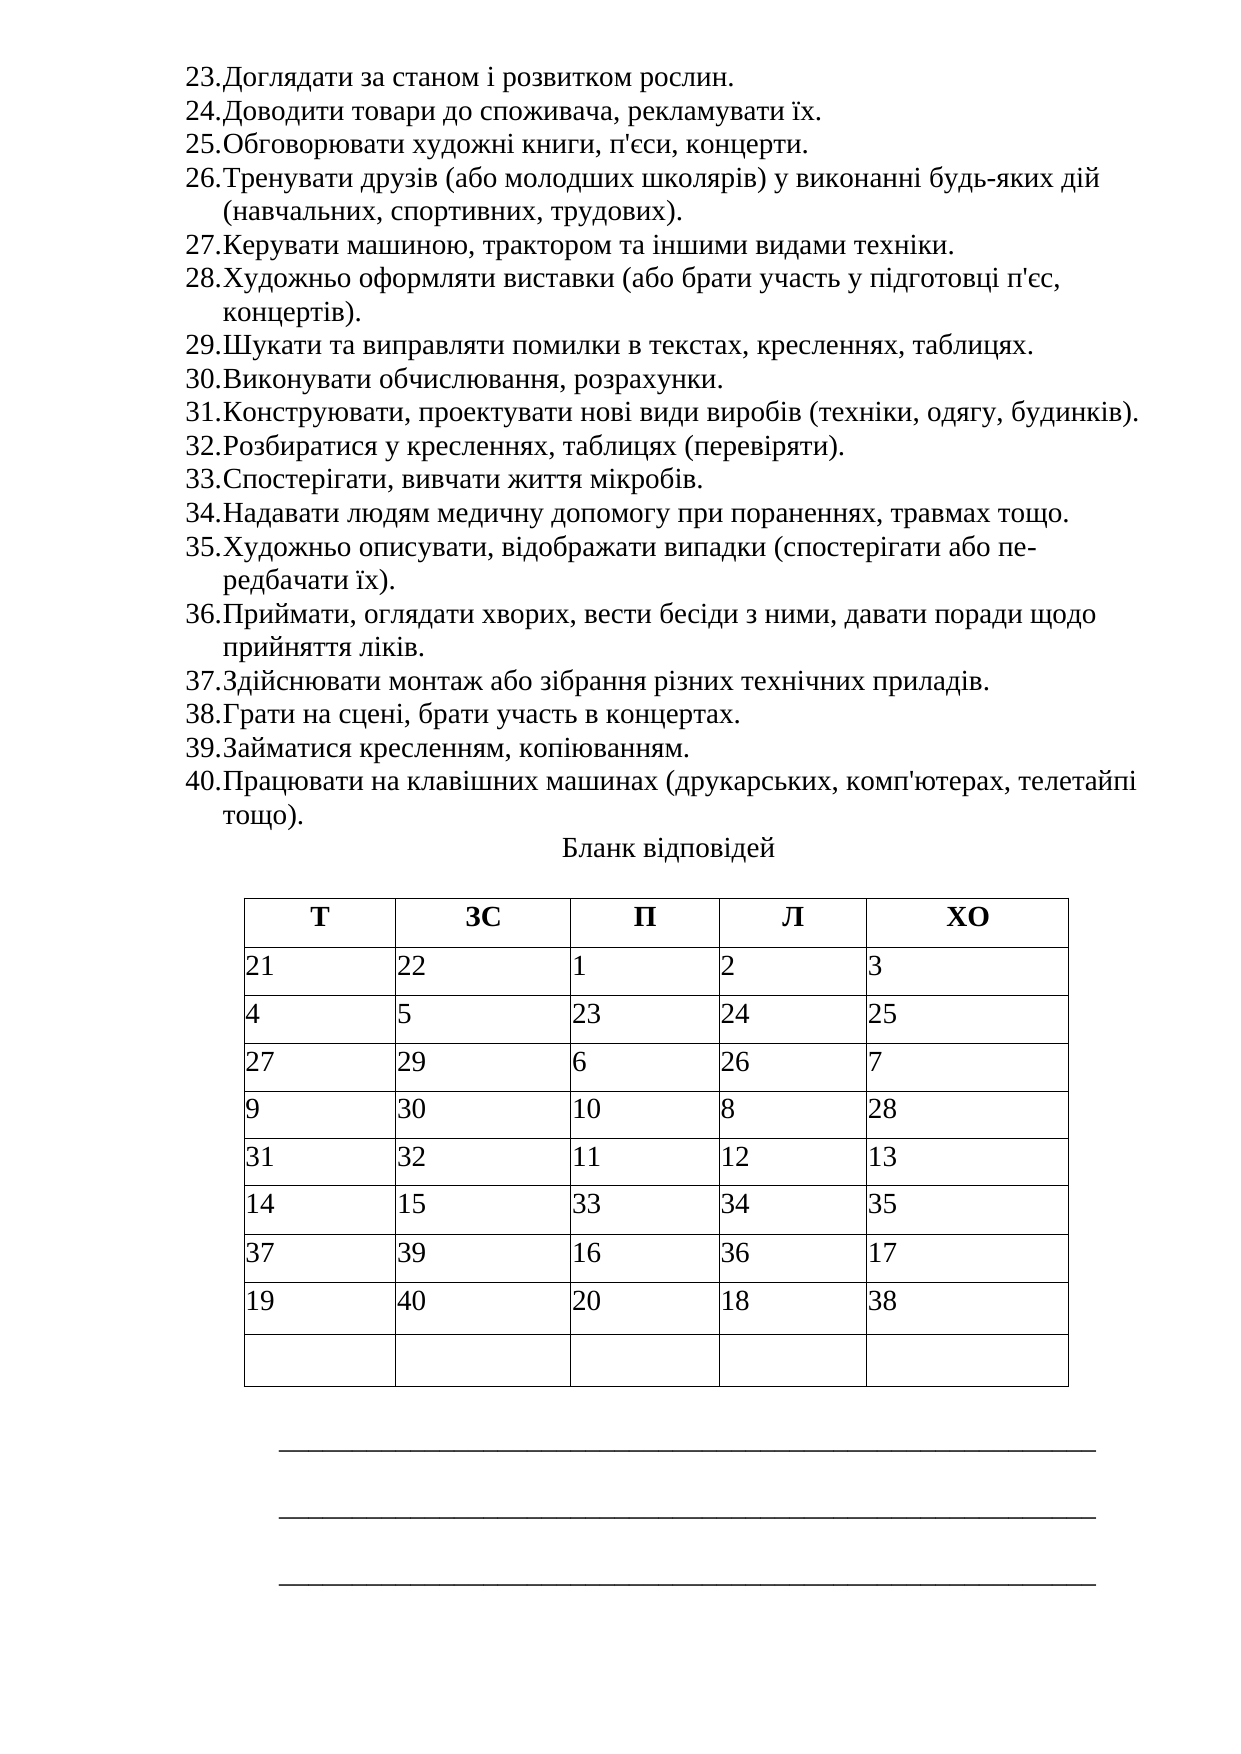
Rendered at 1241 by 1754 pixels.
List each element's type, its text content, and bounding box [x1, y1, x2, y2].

table_cell 26 [720, 1044, 866, 1091]
table_cell 39 [396, 1235, 570, 1282]
table_header ХО [867, 899, 1068, 947]
table_cell 3 [867, 948, 1068, 995]
table_cell 30 [396, 1092, 570, 1138]
table_cell 31 [245, 1139, 395, 1185]
list Шукати та виправляти помилки в текстах, кресленнях, таблицях. [185, 327, 1152, 361]
list Обговорювати художні книги, п'єси, концерти. [185, 126, 1152, 160]
table_cell 18 [720, 1283, 866, 1334]
table_cell 7 [867, 1044, 1068, 1091]
table_cell 21 [245, 948, 395, 995]
list Здійснювати монтаж або зібрання різних технічних приладів. [185, 663, 1152, 696]
table_cell 36 [720, 1235, 866, 1282]
table_cell 4 [245, 996, 395, 1043]
table_cell 19 [245, 1283, 395, 1334]
table_cell 32 [396, 1139, 570, 1185]
table_cell 29 [396, 1044, 570, 1091]
list Доводити товари до споживача, рекламувати їх. [185, 93, 1152, 126]
table_cell 37 [245, 1235, 395, 1282]
table_cell 25 [867, 996, 1068, 1043]
list Надавати людям медичну допомогу при пораненнях, травмах тощо. [185, 495, 1152, 529]
list Керувати машиною, трактором та іншими видами техніки. [185, 227, 1152, 260]
list Доглядати за станом і розвитком рослин. [185, 59, 1152, 93]
table_cell 24 [720, 996, 866, 1043]
table_cell 38 [867, 1283, 1068, 1334]
table_cell 8 [720, 1092, 866, 1138]
table_cell 35 [867, 1186, 1068, 1234]
table_cell 28 [867, 1092, 1068, 1138]
list Конструювати, проектувати нові види виробів (техніки, одягу, будинків). [185, 394, 1152, 428]
table_cell 6 [571, 1044, 719, 1091]
list Виконувати обчислювання, розрахунки. [185, 361, 1152, 394]
table_cell 13 [867, 1139, 1068, 1185]
list Художньо описувати, відображати випадки (спостерігати або передбачати їх). [185, 529, 1152, 596]
table_cell 10 [571, 1092, 719, 1138]
table_cell 40 [396, 1283, 570, 1334]
table_cell 12 [720, 1139, 866, 1185]
list Займатися кресленням, копіюванням. [185, 730, 1152, 763]
table_cell 1 [571, 948, 719, 995]
list Розбиратися у кресленнях, таблицях (перевіряти). [185, 428, 1152, 462]
table_header ЗС [396, 899, 570, 947]
table_cell 23 [571, 996, 719, 1043]
table_header П [571, 899, 719, 947]
table_cell 20 [571, 1283, 719, 1334]
list Тренувати друзів (або молодших школярів) у виконанні будь-яких дій (навчальних, спортивних, трудових). [185, 160, 1152, 227]
list Працювати на клавішних машинах (друкарських, комп'ютерах, телетайпі тощо). [185, 763, 1152, 831]
table_cell [396, 1335, 570, 1386]
table_cell 11 [571, 1139, 719, 1185]
table_cell 2 [720, 948, 866, 995]
table_cell [245, 1335, 395, 1386]
table_cell 9 [245, 1092, 395, 1138]
table_cell [720, 1335, 866, 1386]
table_cell 27 [245, 1044, 395, 1091]
table_header Л [720, 899, 866, 947]
table_cell 14 [245, 1186, 395, 1234]
list Художньо оформляти виставки (або брати участь у підготовці п'єс, концертів). [185, 260, 1152, 327]
list Приймати, оглядати хворих, вести бесіди з ними, давати поради щодо прийняття ліків. [185, 596, 1152, 663]
table_cell 34 [720, 1186, 866, 1234]
list ________________________________________________________ [223, 1488, 1152, 1521]
table_cell [571, 1335, 719, 1386]
text Бланк відповідей [185, 831, 1152, 864]
table_header Т [245, 899, 395, 947]
table_cell 16 [571, 1235, 719, 1282]
table_cell [867, 1335, 1068, 1386]
table_cell 5 [396, 996, 570, 1043]
table_cell 15 [396, 1186, 570, 1234]
list ________________________________________________________ [223, 1421, 1152, 1454]
table_cell 17 [867, 1235, 1068, 1282]
table_cell 33 [571, 1186, 719, 1234]
list Грати на сцені, брати участь в концертах. [185, 696, 1152, 730]
table_cell 22 [396, 948, 570, 995]
list Спостерігати, вивчати життя мікробів. [185, 462, 1152, 495]
list ________________________________________________________ [223, 1555, 1152, 1588]
